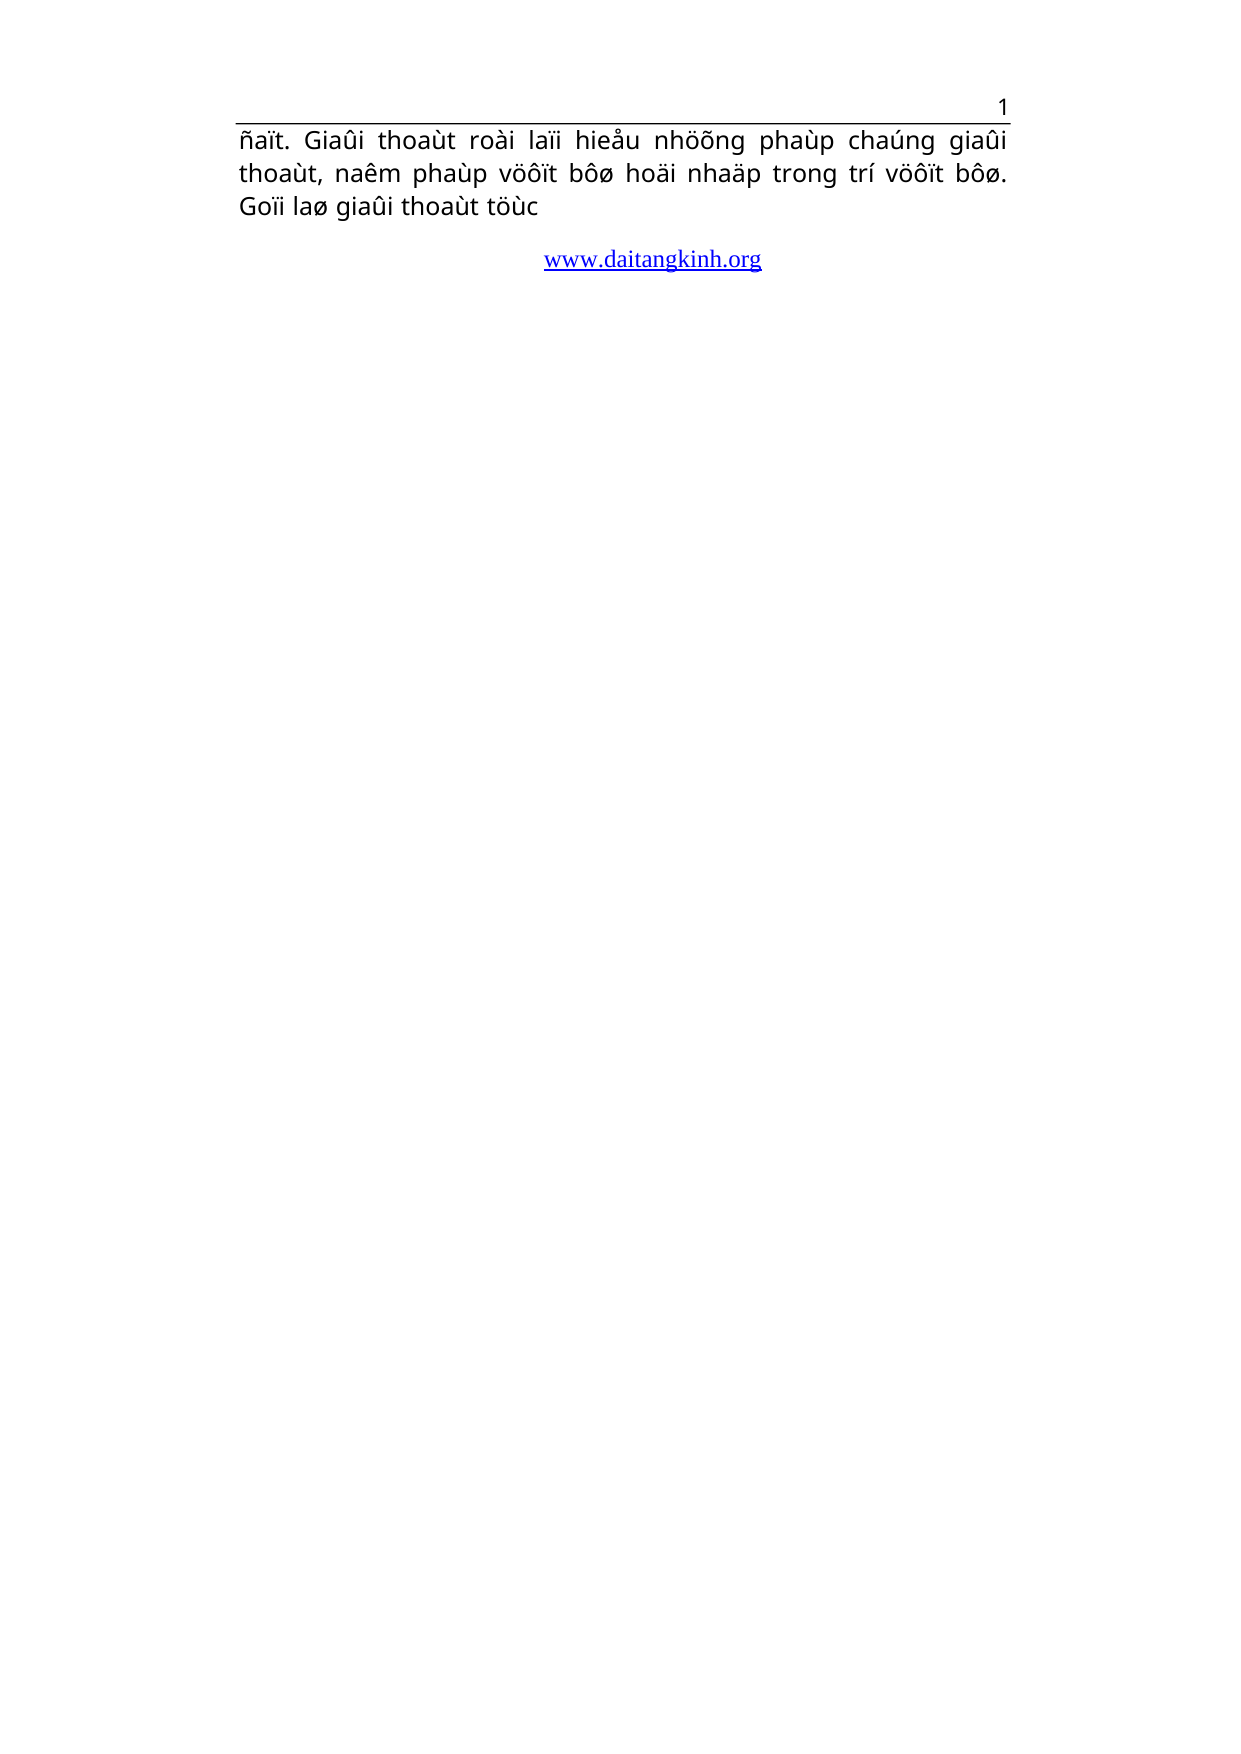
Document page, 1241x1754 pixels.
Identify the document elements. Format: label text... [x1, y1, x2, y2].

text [239, 123, 1008, 223]
text www.daitangkinh.org [403, 244, 902, 273]
